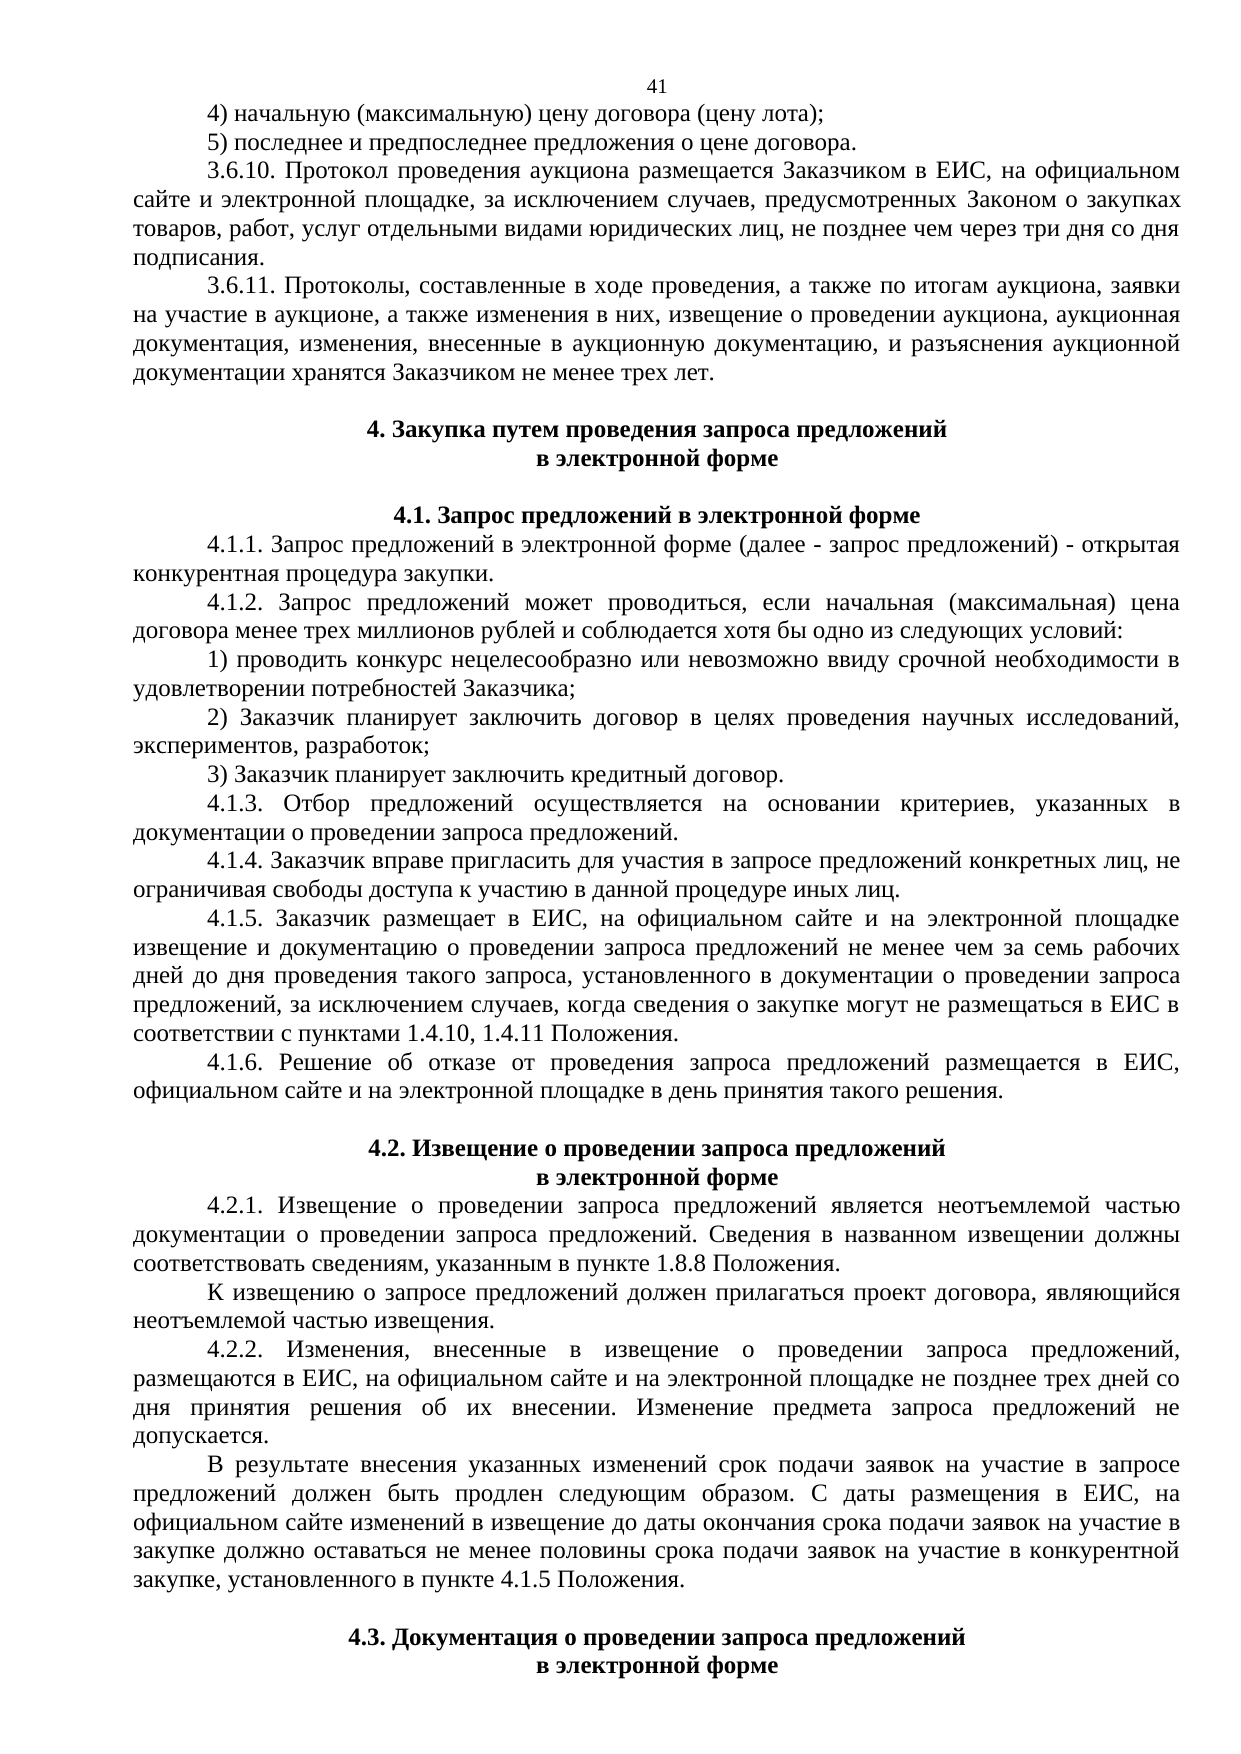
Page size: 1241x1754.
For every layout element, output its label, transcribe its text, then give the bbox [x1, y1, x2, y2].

text 4. Закупка путем проведения запроса предложений [133, 414, 1181, 443]
text 4.1.5. Заказчик размещает в ЕИС, на официальном сайте и на электронной площадке извещение и документацию о проведении запроса предложений не менее чем за семь рабочих дней до дня проведения такого запроса, установленного в документации о проведении запроса предложений, за исключением случаев, когда сведения о закупке могут не размещаться в ЕИС в соответствии с пунктами 1.4.10, 1.4.11 Положения. [133, 903, 1181, 1047]
text 5) последнее и предпоследнее предложения о цене договора. [133, 127, 1181, 155]
text в электронной форме [133, 443, 1181, 472]
text 4) начальную (максимальную) цену договора (цену лота); [133, 98, 1181, 127]
text 3.6.10. Протокол проведения аукциона размещается Заказчиком в ЕИС, на официальном сайте и электронной площадке, за исключением случаев, предусмотренных Законом о закупках товаров, работ, услуг отдельными видами юридических лиц, не позднее чем через три дня со дня подписания. [133, 155, 1181, 270]
text 4.1.4. Заказчик вправе пригласить для участия в запросе предложений конкретных лиц, не ограничивая свободы доступа к участию в данной процедуре иных лиц. [133, 845, 1181, 903]
text 4.1.2. Запрос предложений может проводиться, если начальная (максимальная) цена договора менее трех миллионов рублей и соблюдается хотя бы одно из следующих условий: [133, 587, 1181, 644]
text в электронной форме [133, 1650, 1181, 1679]
text 1) проводить конкурс нецелесообразно или невозможно ввиду срочной необходимости в удовлетворении потребностей Заказчика; [133, 644, 1181, 702]
text 3.6.11. Протоколы, составленные в ходе проведения, а также по итогам аукциона, заявки на участие в аукционе, а также изменения в них, извещение о проведении аукциона, аукционная документация, изменения, внесенные в аукционную документацию, и разъяснения аукционной документации хранятся Заказчиком не менее трех лет. [133, 270, 1181, 385]
text 3) Заказчик планирует заключить кредитный договор. [133, 759, 1181, 788]
text 2) Заказчик планирует заключить договор в целях проведения научных исследований, экспериментов, разработок; [133, 702, 1181, 759]
text 4.2.1. Извещение о проведении запроса предложений является неотъемлемой частью документации о проведении запроса предложений. Сведения в названном извещении должны соответствовать сведениям, указанным в пункте 1.8.8 Положения. [133, 1190, 1181, 1277]
text 4.1.3. Отбор предложений осуществляется на основании критериев, указанных в документации о проведении запроса предложений. [133, 788, 1181, 845]
text В результате внесения указанных изменений срок подачи заявок на участие в запросе предложений должен быть продлен следующим образом. С даты размещения в ЕИС, на официальном сайте изменений в извещение до даты окончания срока подачи заявок на участие в закупке должно оставаться не менее половины срока подачи заявок на участие в конкурентной закупке, установленного в пункте 4.1.5 Положения. [133, 1449, 1181, 1593]
text 4.1. Запрос предложений в электронной форме [133, 500, 1181, 529]
text 4.1.1. Запрос предложений в электронной форме (далее - запрос предложений) - открытая конкурентная процедура закупки. [133, 529, 1181, 587]
text 4.1.6. Решение об отказе от проведения запроса предложений размещается в ЕИС, официальном сайте и на электронной площадке в день принятия такого решения. [133, 1047, 1181, 1104]
text 4.2.2. Изменения, внесенные в извещение о проведении запроса предложений, размещаются в ЕИС, на официальном сайте и на электронной площадке не позднее трех дней со дня принятия решения об их внесении. Изменение предмета запроса предложений не допускается. [133, 1334, 1181, 1449]
text в электронной форме [133, 1162, 1181, 1190]
text К извещению о запросе предложений должен прилагаться проект договора, являющийся неотъемлемой частью извещения. [133, 1277, 1181, 1334]
text 4.3. Документация о проведении запроса предложений [133, 1622, 1181, 1650]
text 4.2. Извещение о проведении запроса предложений [133, 1133, 1181, 1162]
